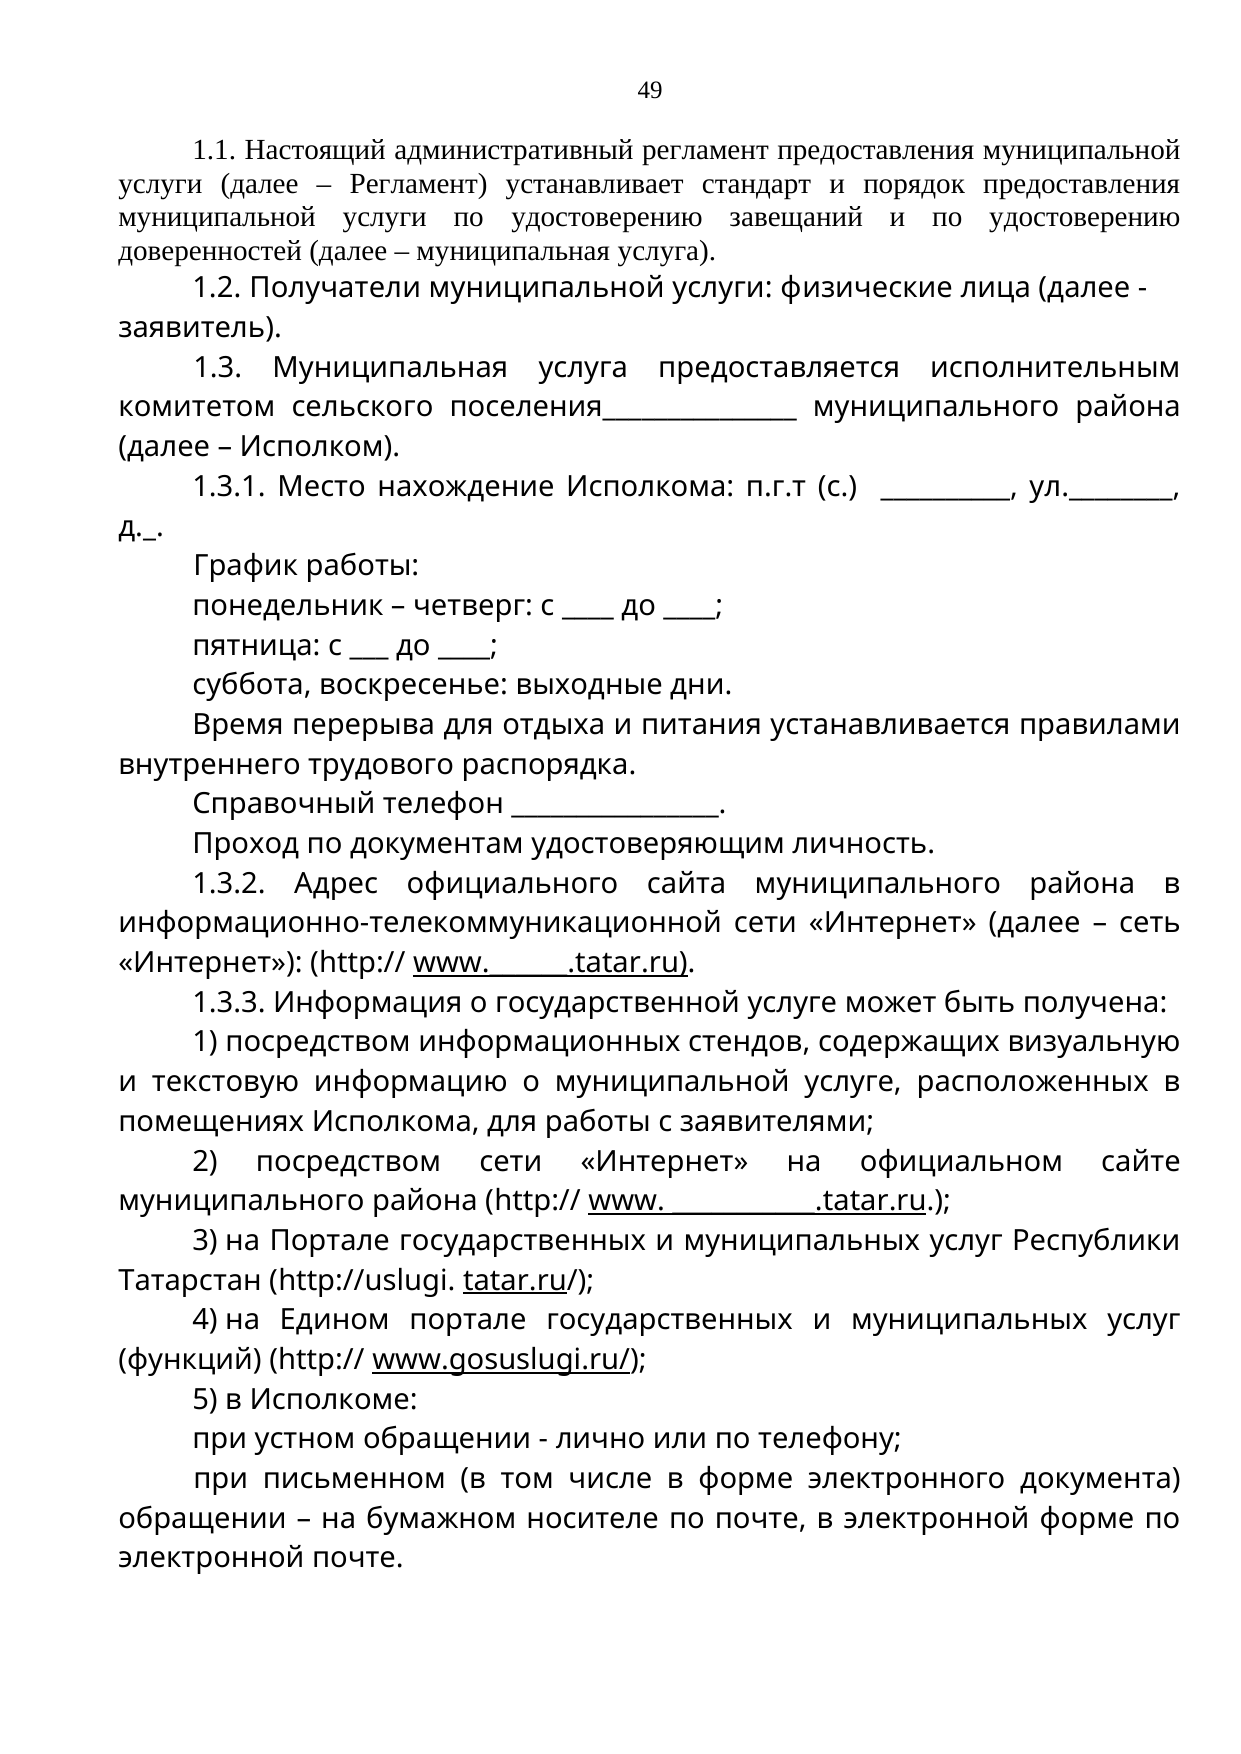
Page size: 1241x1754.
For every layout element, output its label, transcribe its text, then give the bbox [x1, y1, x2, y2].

subtitle 1.1. Настоящий административный регламент предоставления муниципальной услуги (далее – Регламент) устанавливает стандарт и порядок предоставления муниципальной услуги по удостоверению завещаний и по удостоверению доверенностей (далее – муниципальная услуга). [118, 132, 1181, 267]
text суббота, воскресенье: выходные дни. [118, 663, 1181, 703]
text 5) в Исполкоме: [118, 1378, 1181, 1418]
text 1) посредством информационных стендов, содержащих визуальную и текстовую информацию о муниципальной услуге, расположенных в помещениях Исполкома, для работы с заявителями; [118, 1021, 1181, 1140]
text при письменном (в том числе в форме электронного документа) обращении – на бумажном носителе по почте, в электронной форме по электронной почте. [118, 1457, 1181, 1576]
text 1.2. Получатели муниципальной услуги: физические лица (далее - заявитель). [118, 267, 1181, 346]
text 1.3.3. Информация о государственной услуге может быть получена: [118, 981, 1181, 1021]
text 1.3.1. Место нахождение Исполкома: п.г.т (с.) __________, ул.________, д._. [118, 465, 1181, 544]
text пятница: с ___ до ____; [118, 624, 1181, 663]
text понедельник – четверг: с ____ до ____; [118, 584, 1181, 624]
text 4) на Едином портале государственных и муниципальных услуг (функций) (http:// www.gosuslugi.ru/); [118, 1298, 1181, 1378]
text Справочный телефон ________________. [118, 783, 1181, 822]
text при устном обращении - лично или по телефону; [118, 1418, 1181, 1457]
text 1.3. Муниципальная услуга предоставляется исполнительным комитетом сельского поселения_______________ муниципального района (далее – Исполком). [118, 346, 1181, 465]
text 1.3.2. Адрес официального сайта муниципального района в информационно-телекоммуникационной сети «Интернет» (далее – сеть «Интернет»): (http:// www.______.tatar.ru). [118, 862, 1181, 981]
text График работы: [118, 544, 1181, 584]
text Проход по документам удостоверяющим личность. [118, 822, 1181, 862]
text 2) посредством сети «Интернет» на официальном сайте муниципального района (http:// www. ___________.tatar.ru.); [118, 1140, 1181, 1219]
text Время перерыва для отдыха и питания устанавливается правилами внутреннего трудового распорядка. [118, 703, 1181, 783]
text 3) на Портале государственных и муниципальных услуг Республики Татарстан (http://uslugi. tatar.ru/); [118, 1219, 1181, 1298]
